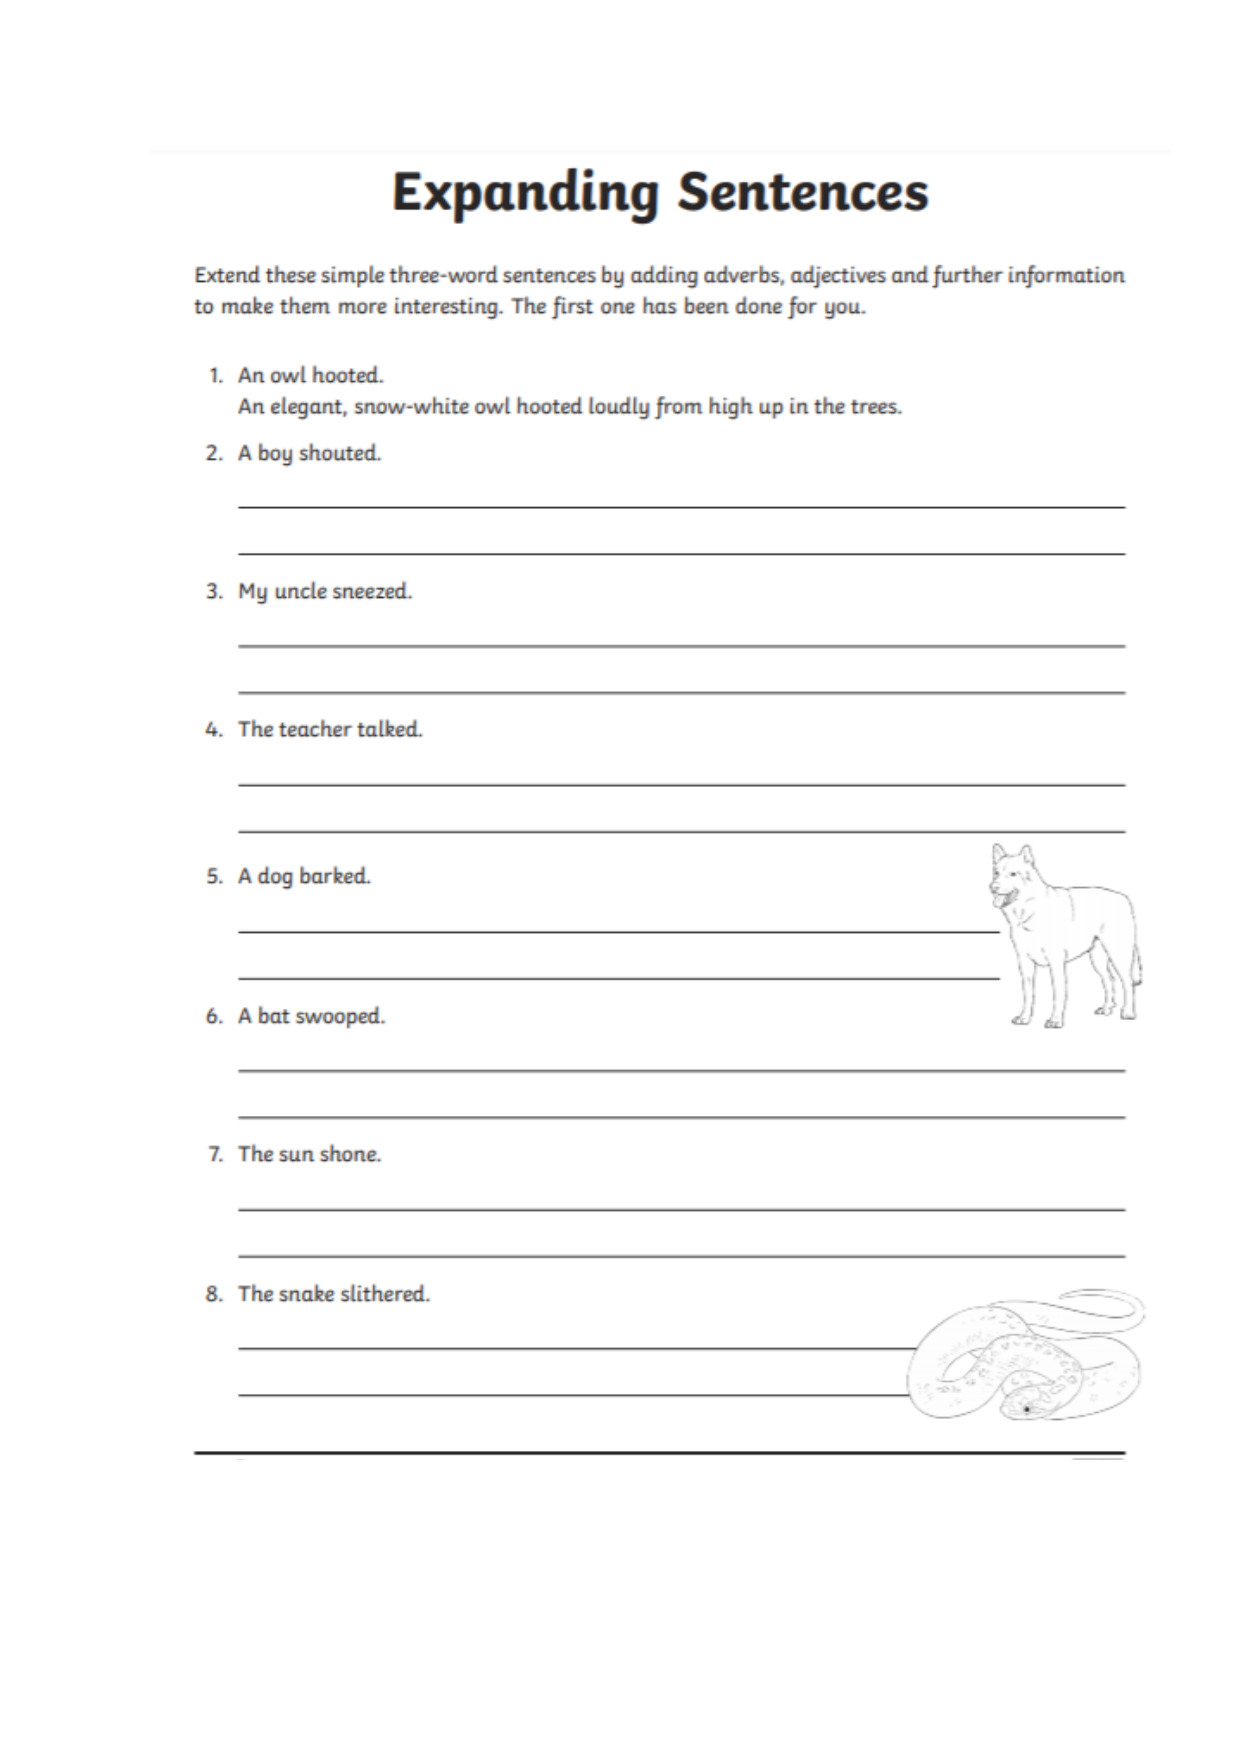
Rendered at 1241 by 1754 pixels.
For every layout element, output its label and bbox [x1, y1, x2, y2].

picture [150, 150, 1171, 1460]
